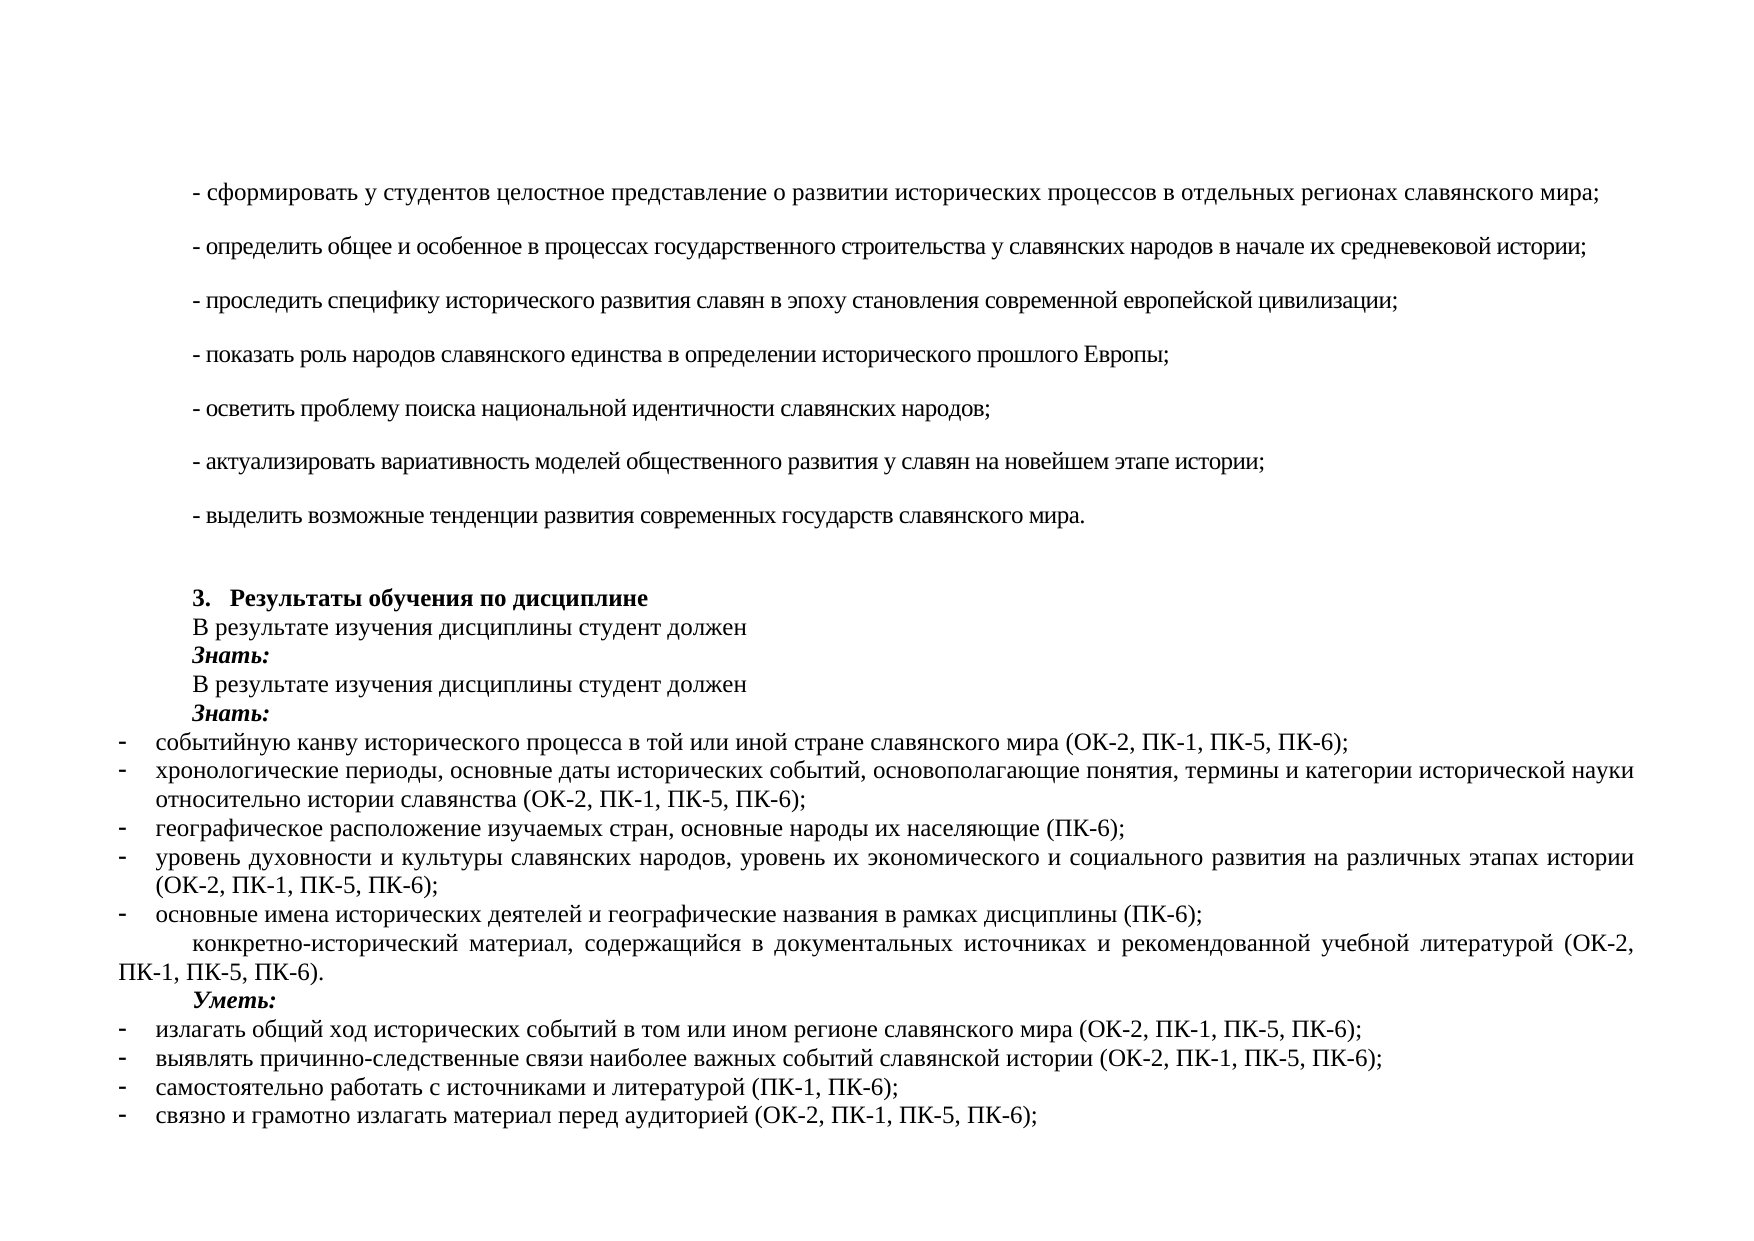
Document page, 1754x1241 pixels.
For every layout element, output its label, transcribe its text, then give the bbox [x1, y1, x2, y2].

list выявлять причинно-следственные связи наиболее важных событий славянской истории (ОК-2, ПК-1, ПК-5, ПК-6); [118, 1043, 1636, 1072]
list Результаты обучения по дисциплине [192, 583, 1636, 612]
list основные имена исторических деятелей и географические названия в рамках дисциплины (ПК-6); [118, 899, 1636, 928]
list Уметь: [118, 985, 1636, 1014]
text - определить общее и особенное в процессах государственного строительства у славянских народов в начале их средневековой истории; [118, 231, 1636, 260]
list событийную канву исторического процесса в той или иной стране славянского мира (ОК-2, ПК-1, ПК-5, ПК-6); [118, 727, 1636, 755]
text - осветить проблему поиска национальной идентичности славянских народов; [118, 393, 1636, 421]
list В результате изучения дисциплины студент должен [118, 669, 1636, 698]
list излагать общий ход исторических событий в том или ином регионе славянского мира (ОК-2, ПК-1, ПК-5, ПК-6); [118, 1014, 1636, 1043]
list В результате изучения дисциплины студент должен [118, 612, 1636, 640]
list географическое расположение изучаемых стран, основные народы их населяющие (ПК-6); [118, 813, 1636, 842]
text - показать роль народов славянского единства в определении исторического прошлого Европы; [118, 339, 1636, 367]
list самостоятельно работать с источниками и литературой (ПК-1, ПК-6); [118, 1072, 1636, 1100]
text - актуализировать вариативность моделей общественного развития у славян на новейшем этапе истории; [118, 446, 1636, 475]
text - проследить специфику исторического развития славян в эпоху становления современной европейской цивилизации; [118, 285, 1636, 314]
list Знать: [118, 640, 1636, 669]
list хронологические периоды, основные даты исторических событий, основополагающие понятия, термины и категории исторической науки относительно истории славянства (ОК-2, ПК-1, ПК-5, ПК-6); [118, 755, 1636, 813]
list уровень духовности и культуры славянских народов, уровень их экономического и социального развития на различных этапах истории (ОК-2, ПК-1, ПК-5, ПК-6); [118, 842, 1636, 899]
list конкретно-исторический материал, содержащийся в документальных источниках и рекомендованной учебной литературой (ОК-2, ПК-1, ПК-5, ПК-6). [118, 928, 1636, 985]
text - выделить возможные тенденции развития современных государств славянского мира. [118, 500, 1636, 529]
text - сформировать у студентов целостное представление о развитии исторических процессов в отдельных регионах славянского мира; [118, 177, 1636, 206]
list связно и грамотно излагать материал перед аудиторией (ОК-2, ПК-1, ПК-5, ПК-6); [118, 1100, 1636, 1129]
list Знать: [118, 698, 1636, 727]
